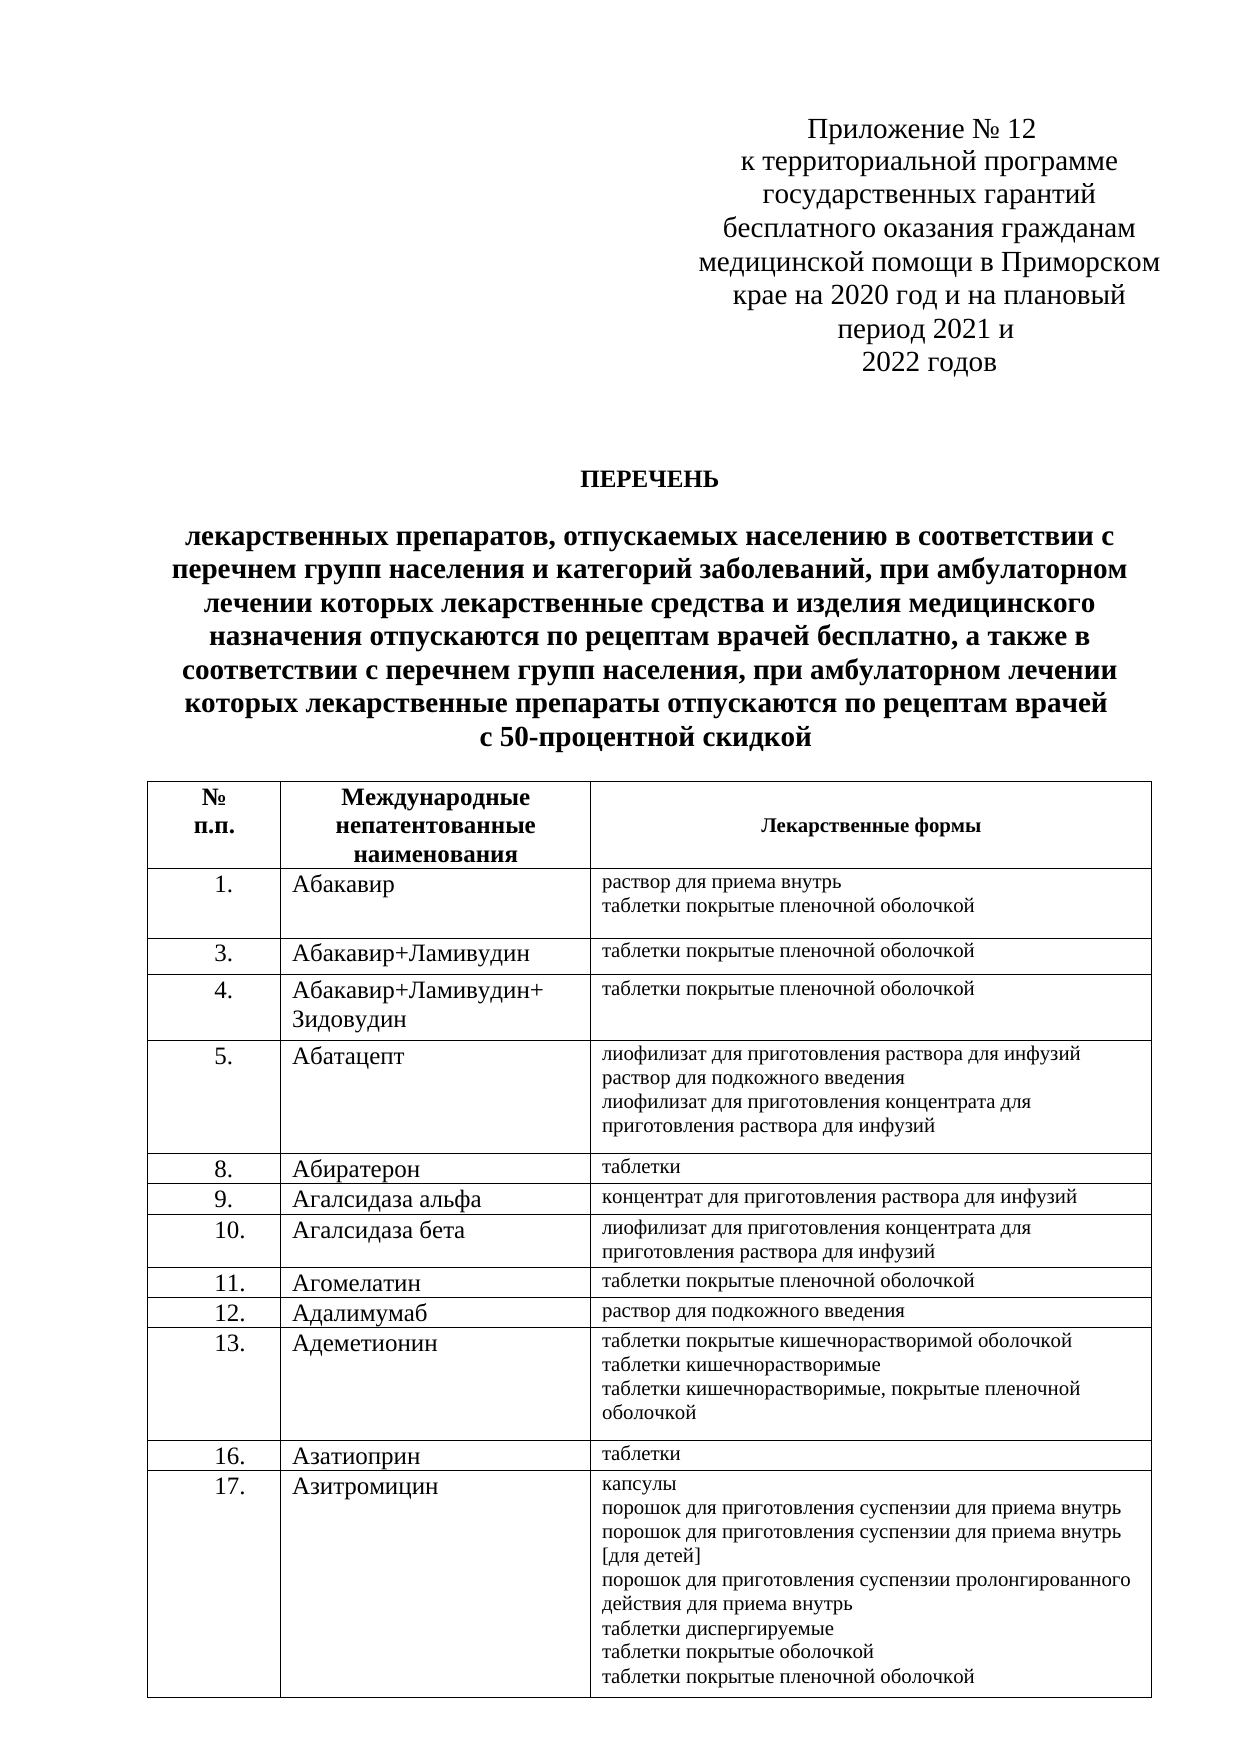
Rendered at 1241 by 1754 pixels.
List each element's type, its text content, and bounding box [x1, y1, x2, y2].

table_cell [148, 939, 280, 974]
table_cell Абакавир [281, 869, 590, 937]
table_header № п.п. [148, 782, 280, 868]
table_cell таблетки покрытые пленочной оболочкой [591, 1268, 1151, 1297]
table_cell Адалимумаб [281, 1298, 590, 1327]
title к территориальной программе государственных гарантий бесплатного оказания гражданам медицинской помощи в Приморском крае на 2020 год и на плановый период 2021 и 2022 годов [694, 143, 1164, 378]
table_cell [148, 1041, 280, 1153]
table_cell [148, 975, 280, 1040]
text Приложение № 12 [677, 118, 1167, 143]
table_cell Агалсидаза альфа [281, 1184, 590, 1214]
table_cell Азитромицин [281, 1471, 590, 1697]
table_header Международные непатентованные наименования [281, 782, 590, 868]
table_cell Адеметионин [281, 1328, 590, 1440]
table_cell лиофилизат для приготовления раствора для инфузий раствор для подкожного введения лиофилизат для приготовления концентрата для приготовления раствора для инфузий [591, 1041, 1151, 1153]
table_cell Абакавир+Ламивудин+ Зидовудин [281, 975, 590, 1040]
table_cell Агомелатин [281, 1268, 590, 1297]
table_cell таблетки покрытые пленочной оболочкой [591, 939, 1151, 974]
text ПЕРЕЧЕНЬ [133, 464, 1167, 493]
table_cell [148, 1298, 280, 1327]
table_cell лиофилизат для приготовления концентрата для приготовления раствора для инфузий [591, 1215, 1151, 1267]
table_cell таблетки [591, 1154, 1151, 1183]
table_cell Абатацепт [281, 1041, 590, 1153]
table_cell Агалсидаза бета [281, 1215, 590, 1267]
table_cell таблетки покрытые пленочной оболочкой [591, 975, 1151, 1040]
table_cell таблетки [591, 1441, 1151, 1470]
table_cell Абиратерон [281, 1154, 590, 1183]
table_cell капсулы порошок для приготовления суспензии для приема внутрь порошок для приготовления суспензии для приема внутрь [для детей] порошок для приготовления суспензии пролонгированного действия для приема внутрь таблетки диспергируемые таблетки покрытые оболочкой таблетки покрытые пленочной оболочкой [591, 1471, 1151, 1697]
table_cell таблетки покрытые кишечнорастворимой оболочкой таблетки кишечнорастворимые таблетки кишечнорастворимые, покрытые пленочной оболочкой [591, 1328, 1151, 1440]
table_cell [148, 1268, 280, 1297]
table_cell Азатиоприн [281, 1441, 590, 1470]
table_header Лекарственные формы [591, 782, 1151, 868]
text лекарственных препаратов, отпускаемых населению в соответствии с перечнем групп населения и категорий заболеваний, при амбулаторном лечении которых лекарственные средства и изделия медицинского назначения отпускаются по рецептам врачей бесплатно, а также в соответствии с перечнем групп населения, при амбулаторном лечении которых лекарственные препараты отпускаются по рецептам врачей с 50-процентной скидкой [133, 518, 1167, 781]
table_cell концентрат для приготовления раствора для инфузий [591, 1184, 1151, 1214]
table_cell [148, 1184, 280, 1214]
table_cell Абакавир+Ламивудин [281, 939, 590, 974]
table_cell [148, 1154, 280, 1183]
table_cell [148, 1328, 280, 1440]
table_cell раствор для приема внутрь таблетки покрытые пленочной оболочкой [591, 869, 1151, 937]
table_cell [148, 1215, 280, 1267]
table_cell [148, 869, 280, 937]
table_cell [148, 1471, 280, 1697]
table_cell [148, 1441, 280, 1470]
table_cell раствор для подкожного введения [591, 1298, 1151, 1327]
